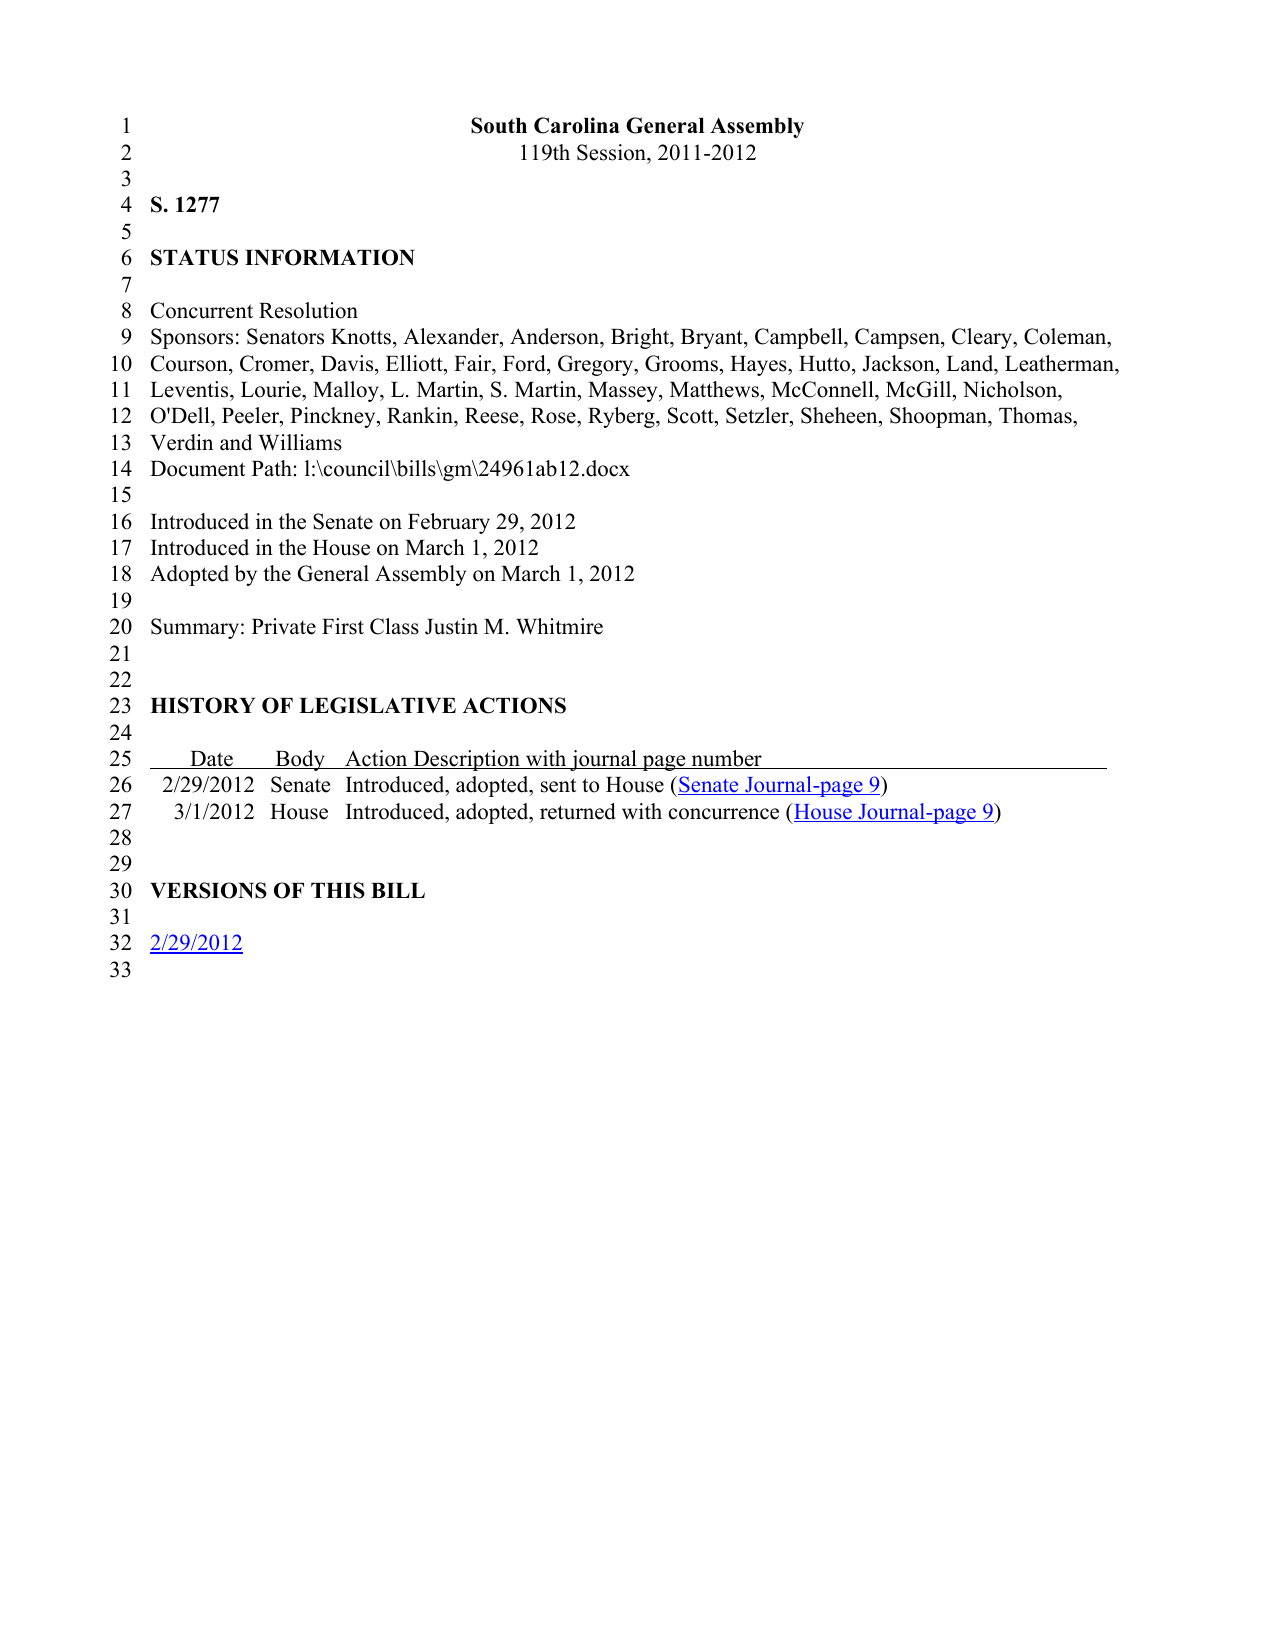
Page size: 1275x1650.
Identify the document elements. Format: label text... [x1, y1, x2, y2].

text 2/29/2012 Senate Introduced, adopted, sent to House (Senate Journal-page 9) [150, 771, 1125, 798]
text HISTORY OF LEGISLATIVE ACTIONS [150, 692, 1125, 719]
text S. 1277 [150, 192, 1125, 218]
text Date Body Action Description with journal page number [150, 745, 1125, 771]
text Sponsors: Senators Knotts, Alexander, Anderson, Bright, Bryant, Campbell, Campsen, Cleary, Coleman, Courson, Cromer, Davis, Elliott, Fair, Ford, Gregory, Grooms, Hayes, Hutto, Jackson, Land, Leatherman, Leventis, Lourie, Malloy, L. Martin, S. Martin, Massey, Matthews, McConnell, McGill, Nicholson, O'Dell, Peeler, Pinckney, Rankin, Reese, Rose, Ryberg, Scott, Setzler, Sheheen, Shoopman, Thomas, Verdin and Williams [150, 323, 1125, 455]
text Adopted by the General Assembly on March 1, 2012 [150, 561, 1125, 587]
text Introduced in the House on March 1, 2012 [150, 534, 1125, 561]
text 119th Session, 2011-2012 [150, 139, 1125, 165]
text VERSIONS OF THIS BILL [150, 877, 1125, 903]
text STATUS INFORMATION [150, 244, 1125, 271]
text Summary: Private First Class Justin M. Whitmire [150, 613, 1125, 639]
text South Carolina General Assembly [150, 112, 1125, 139]
text Introduced in the Senate on February 29, 2012 [150, 508, 1125, 534]
text 3/1/2012 House Introduced, adopted, returned with concurrence (House Journal-page 9) [150, 798, 1125, 824]
text Concurrent Resolution [150, 297, 1125, 323]
text 2/29/2012 [150, 929, 1125, 956]
text Document Path: l:\council\bills\gm\24961ab12.docx [150, 455, 1125, 481]
